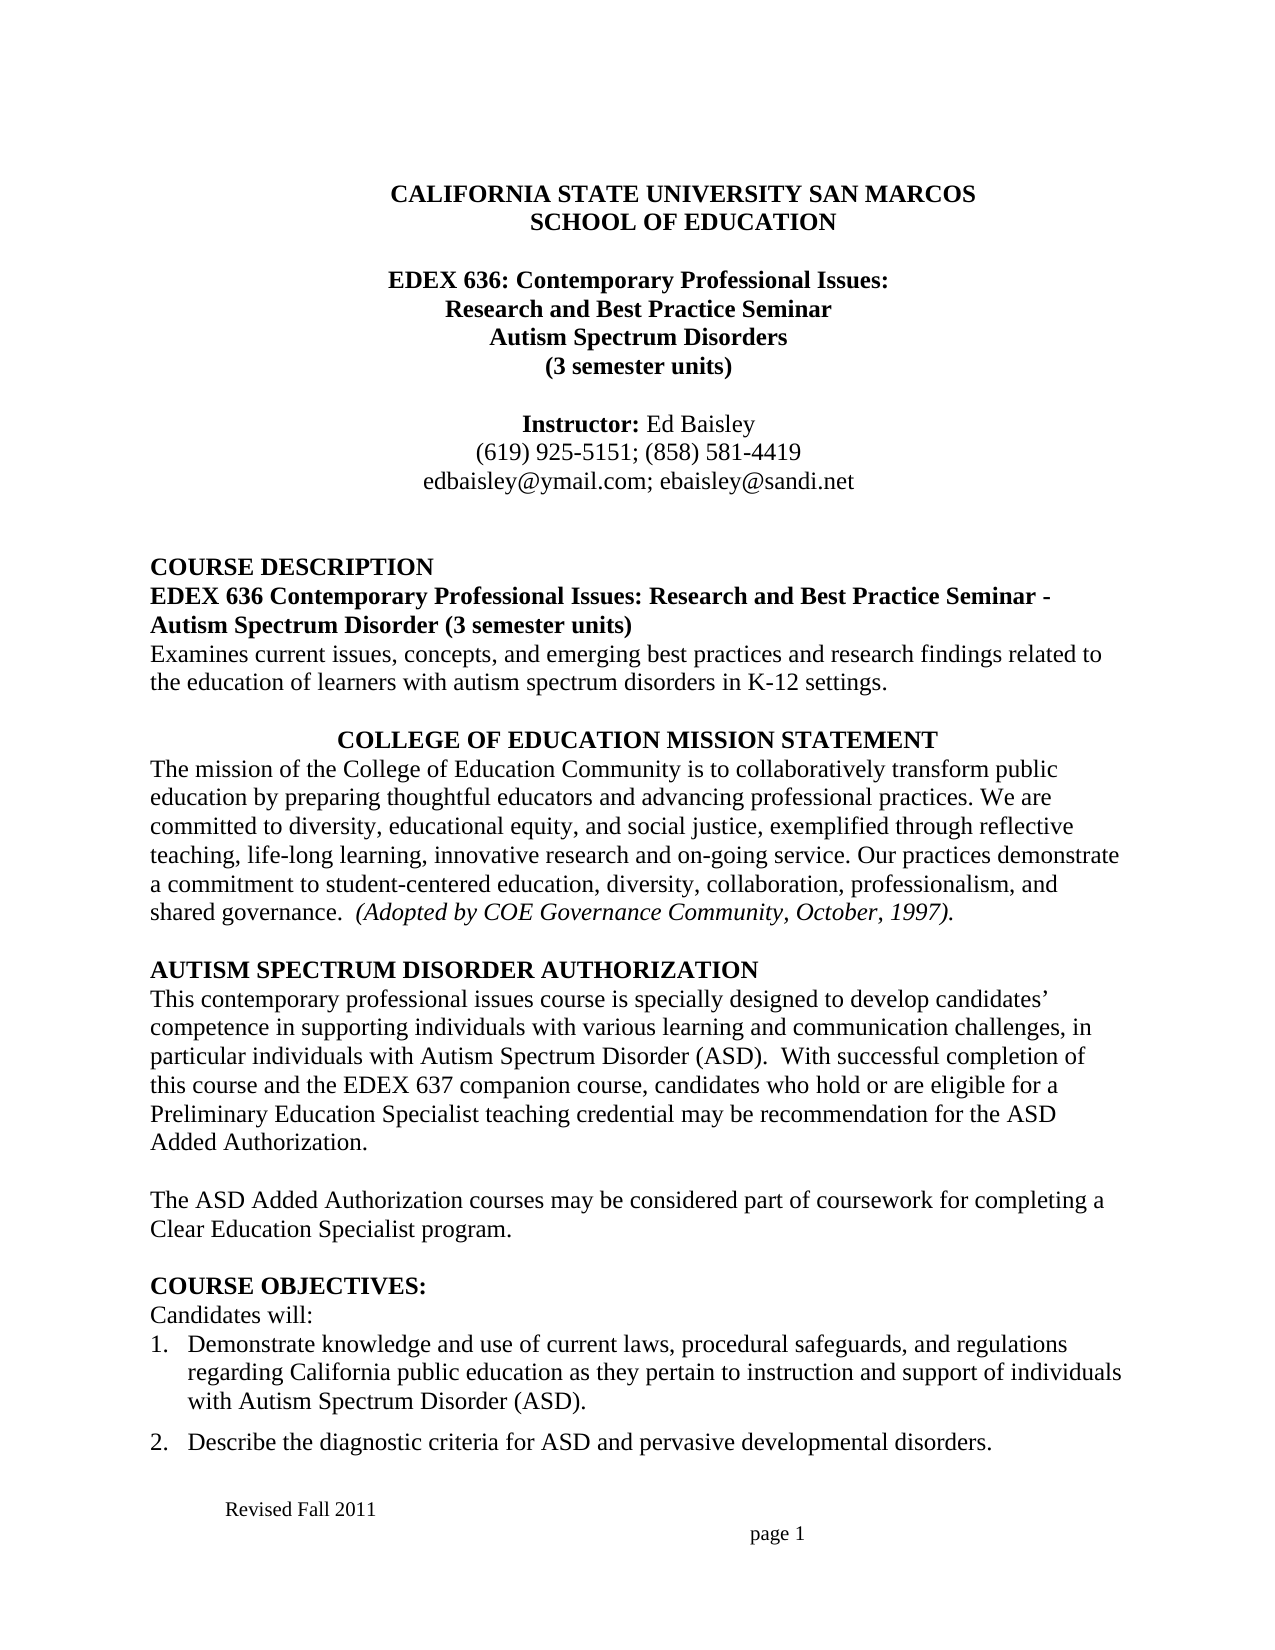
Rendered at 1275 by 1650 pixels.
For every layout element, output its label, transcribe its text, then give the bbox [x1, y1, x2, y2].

text Autism Spectrum Disorders [150, 322, 1127, 351]
text (619) 925-5151; (858) 581-4419 [150, 437, 1127, 466]
text edbaisley@ymail.com; ebaisley@sandi.net [150, 466, 1127, 495]
text The ASD Added Authorization courses may be considered part of coursework for completing a Clear Education Specialist program. [150, 1185, 1125, 1242]
text (3 semester units) [150, 351, 1127, 380]
text EDEX 636 Contemporary Professional Issues: Research and Best Practice Seminar - Autism Spectrum Disorder (3 semester units) [150, 581, 1124, 639]
text EDEX 636: Contemporary Professional Issues: [150, 265, 1127, 294]
text Research and Best Practice Seminar [150, 294, 1127, 322]
list Describe the diagnostic criteria for ASD and pervasive developmental disorders. [150, 1427, 1125, 1456]
text Instructor: Ed Baisley [150, 409, 1127, 437]
text CALIFORNIA STATE UNIVERSITY SAN MARCOS [213, 179, 1153, 207]
list Demonstrate knowledge and use of current laws, procedural safeguards, and regulations regarding California public education as they pertain to instruction and support of individuals with Autism Spectrum Disorder (ASD). [150, 1329, 1125, 1415]
subtitle COURSE DESCRIPTION [150, 552, 1153, 581]
text Examines current issues, concepts, and emerging best practices and research findings related to the education of learners with autism spectrum disorders in K-12 settings. [150, 639, 1124, 696]
subtitle AUTISM SPECTRUM DISORDER AUTHORIZATION [150, 955, 1153, 984]
text The mission of the College of Education Community is to collaboratively transform public education by preparing thoughtful educators and advancing professional practices. We are committed to diversity, educational equity, and social justice, exemplified through reflective teaching, life-long learning, innovative research and on-going service. Our practices demonstrate a commitment to student-centered education, diversity, collaboration, professionalism, and shared governance. (Adopted by COE Governance Community, October, 1997). [150, 754, 1124, 926]
subtitle COURSE OBJECTIVES: [150, 1271, 1153, 1300]
text SCHOOL OF EDUCATION [213, 207, 1153, 236]
text Candidates will: [150, 1300, 1125, 1329]
text This contemporary professional issues course is specially designed to develop candidates’ competence in supporting individuals with various learning and communication challenges, in particular individuals with Autism Spectrum Disorder (ASD). With successful completion of this course and the EDEX 637 companion course, candidates who hold or are eligible for a Preliminary Education Specialist teaching credential may be recommendation for the ASD Added Authorization. [150, 984, 1125, 1156]
text COLLEGE OF EDUCATION MISSION STATEMENT [150, 725, 1125, 754]
